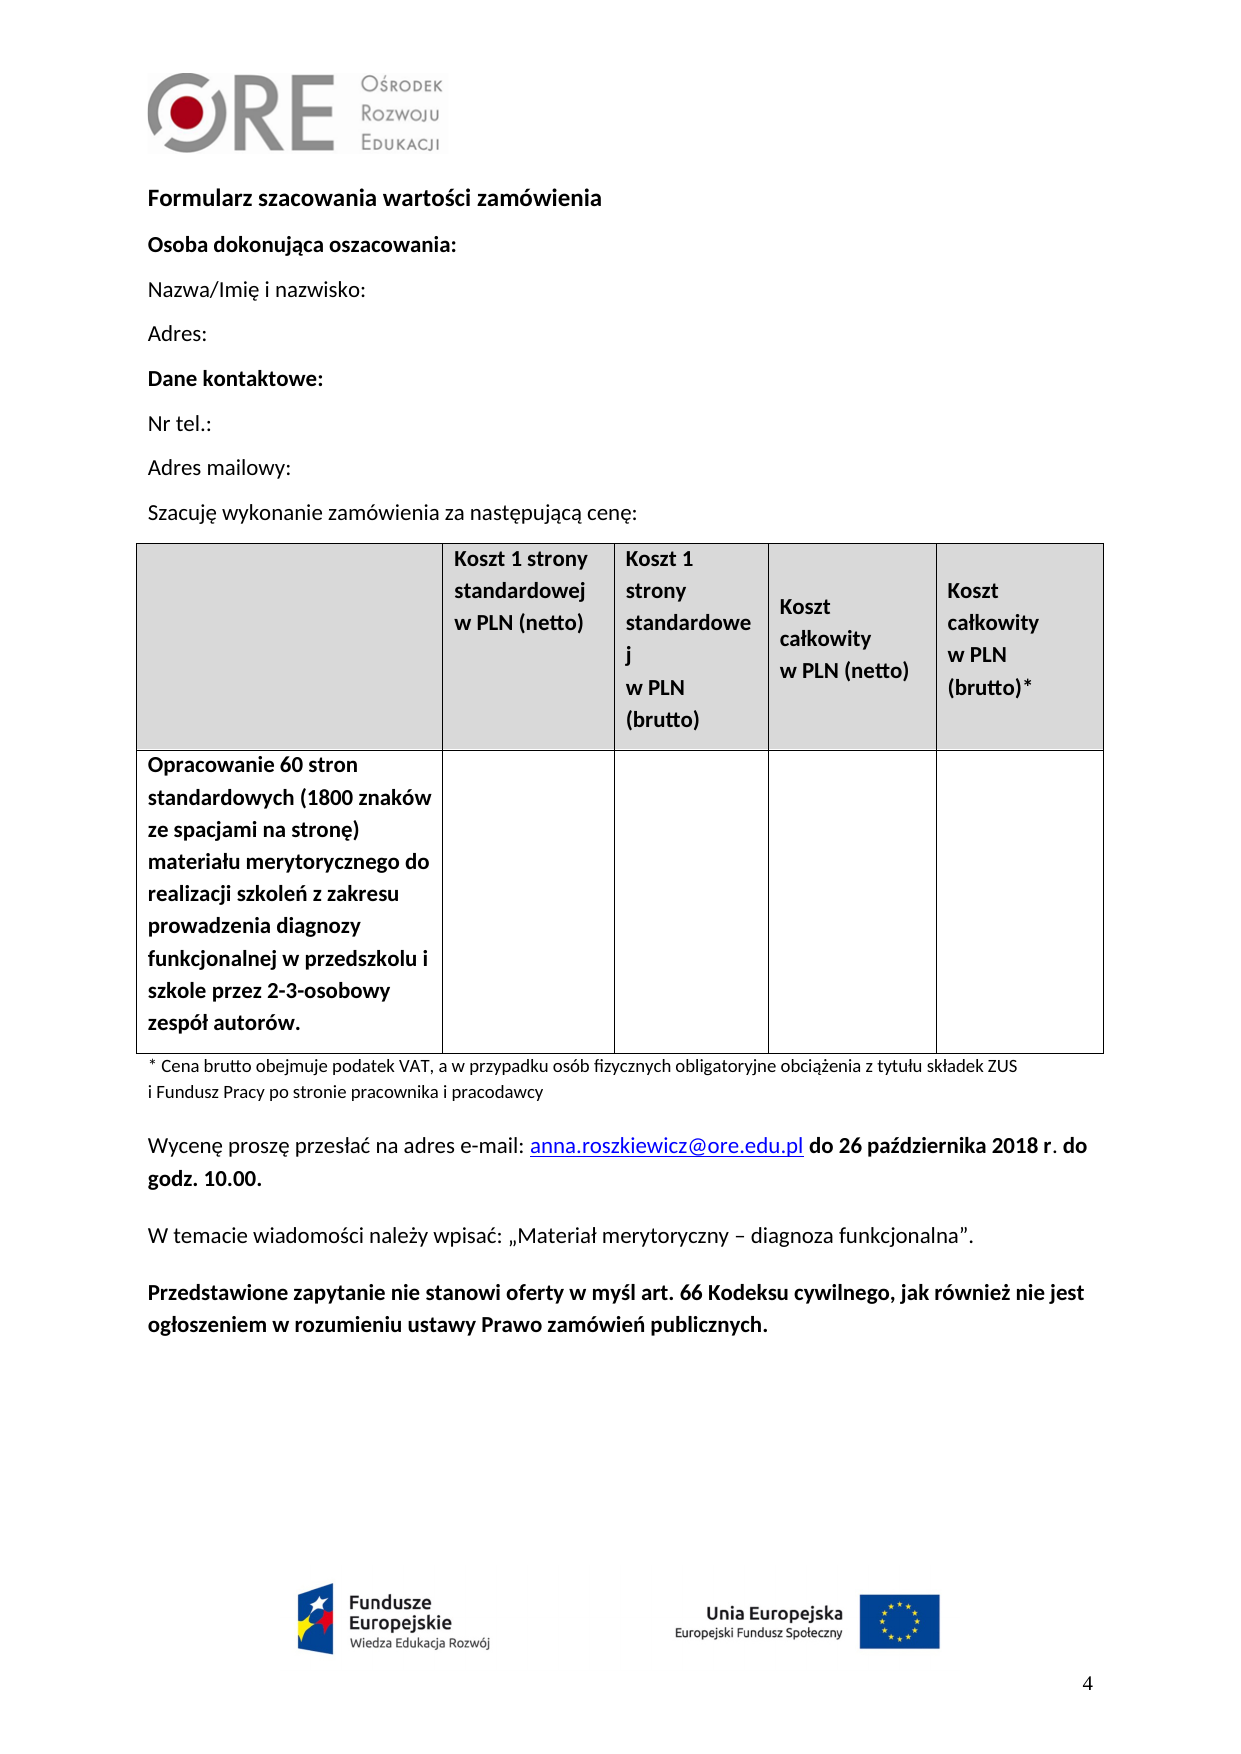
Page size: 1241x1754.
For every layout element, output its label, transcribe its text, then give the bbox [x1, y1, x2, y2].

text W temacie wiadomości należy wpisać: „Materiał merytoryczny – diagnoza funkcjonalna”. [148, 1221, 1093, 1249]
text Adres: [148, 319, 1093, 347]
text * Cena brutto obejmuje podatek VAT, a w przypadku osób fizycznych obligatoryjne obciążenia z tytułu składek ZUS i Fundusz Pracy po stronie pracownika i pracodawcy [148, 1054, 1093, 1103]
table_cell [615, 751, 768, 1053]
table_header Koszt 1 strony standardowej w PLN (brutto) [615, 544, 768, 749]
picture [147, 73, 449, 154]
text Dane kontaktowe: [148, 364, 1093, 392]
table_header Koszt całkowity w PLN (netto) [769, 544, 936, 749]
text Osoba dokonująca oszacowania: [148, 230, 1093, 258]
text Adres mailowy: [148, 453, 1093, 481]
text Przedstawione zapytanie nie stanowi oferty w myśl art. 66 Kodeksu cywilnego, jak również nie jest ogłoszeniem w rozumieniu ustawy Prawo zamówień publicznych. [148, 1278, 1093, 1338]
table_cell [443, 751, 614, 1053]
table_cell [769, 751, 936, 1053]
table_header Koszt 1 strony standardowej w PLN (netto) [443, 544, 614, 749]
picture [280, 1565, 961, 1671]
table_cell Opracowanie 60 stron standardowych (1800 znaków ze spacjami na stronę) materiału merytorycznego do realizacji szkoleń z zakresu prowadzenia diagnozy funkcjonalnej w przedszkolu i szkole przez 2-3-osobowy zespół autorów. [137, 751, 442, 1053]
text Formularz szacowania wartości zamówienia [148, 182, 1093, 213]
text Szacuję wykonanie zamówienia za następującą cenę: [148, 498, 1093, 526]
text Wycenę proszę przesłać na adres e-mail: anna.roszkiewicz@ore.edu.pl do 26 października 2018 r. do godz. 10.00. [148, 1132, 1093, 1192]
text Nazwa/Imię i nazwisko: [148, 275, 1093, 303]
table_cell [937, 751, 1103, 1053]
table_header [137, 544, 442, 749]
text Nr tel.: [148, 409, 1093, 437]
table_header Koszt całkowity w PLN (brutto)* [937, 544, 1103, 749]
